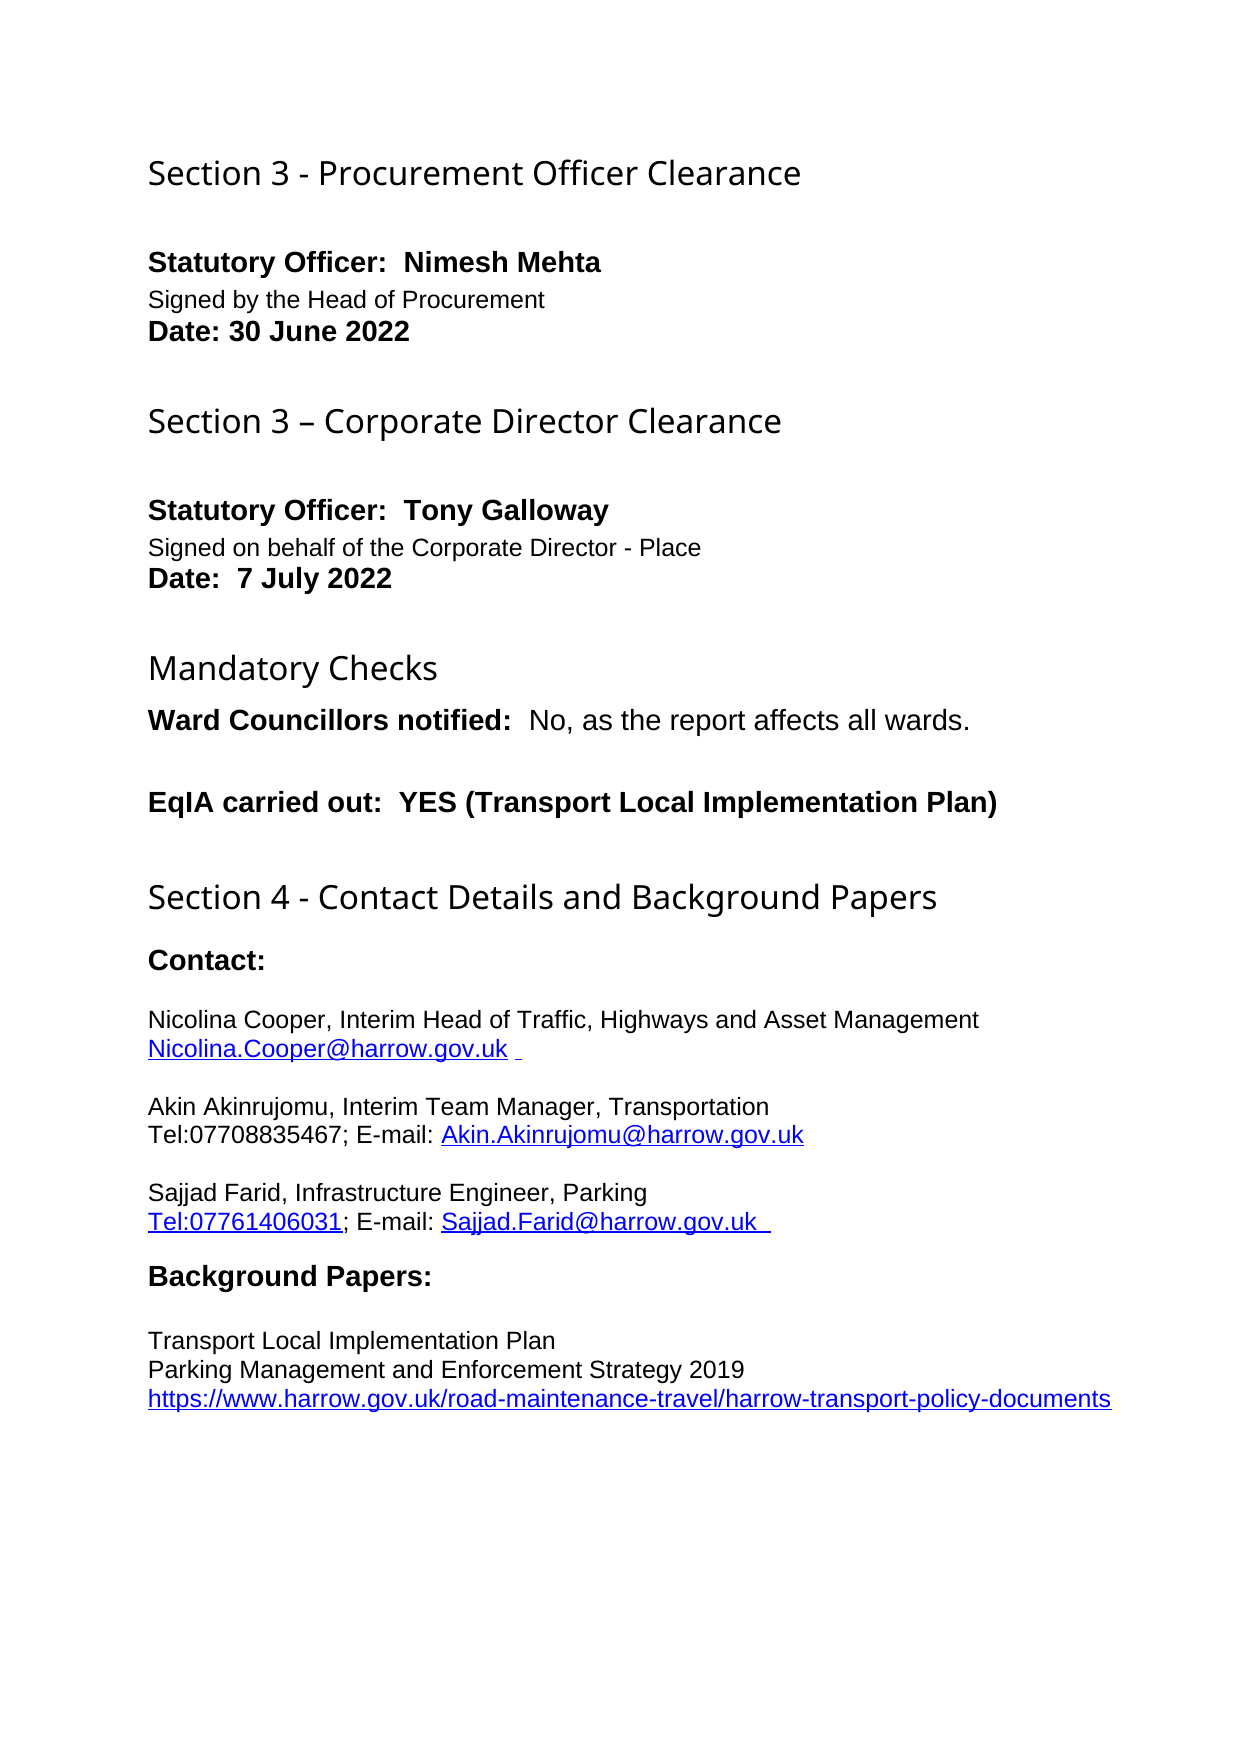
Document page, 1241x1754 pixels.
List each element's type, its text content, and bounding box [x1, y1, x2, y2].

text Signed on behalf of the Corporate Director - Place [148, 533, 1137, 561]
subtitle EqIA carried out: YES (Transport Local Implementation Plan) [148, 786, 1137, 819]
text Akin Akinrujomu, Interim Team Manager, Transportation [148, 1091, 1137, 1120]
text Tel:07761406031; E-mail: Sajjad.Farid@harrow.gov.uk [148, 1206, 1137, 1235]
text Tel:07708835467; E-mail: Akin.Akinrujomu@harrow.gov.uk [148, 1120, 1137, 1149]
subtitle Section 4 - Contact Details and Background Papers [148, 873, 1137, 919]
text Ward Councillors notified: No, as the report affects all wards. [148, 703, 1137, 736]
text Nicolina.Cooper@harrow.gov.uk [148, 1034, 1137, 1063]
text Background Papers: [148, 1259, 1137, 1293]
text Nicolina Cooper, Interim Head of Traffic, Highways and Asset Management [148, 1005, 1137, 1034]
text Transport Local Implementation Plan [148, 1326, 1137, 1355]
subtitle Section 3 - Procurement Officer Clearance [148, 150, 1137, 195]
text Date: 30 June 2022 [148, 314, 1137, 347]
text Date: 7 July 2022 [148, 561, 1137, 595]
text https://www.harrow.gov.uk/road-maintenance-travel/harrow-transport-policy-documents [148, 1384, 1137, 1413]
text Contact: [148, 943, 1137, 976]
subtitle Mandatory Checks [148, 645, 1137, 690]
subtitle Section 3 – Corporate Director Clearance [148, 397, 1137, 443]
text Parking Management and Enforcement Strategy 2019 [148, 1355, 1137, 1384]
text Signed by the Head of Procurement [148, 285, 1137, 314]
text Sajjad Farid, Infrastructure Engineer, Parking [148, 1178, 1137, 1206]
subtitle Statutory Officer: Tony Galloway [148, 493, 1137, 526]
subtitle Statutory Officer: Nimesh Mehta [148, 245, 1137, 279]
